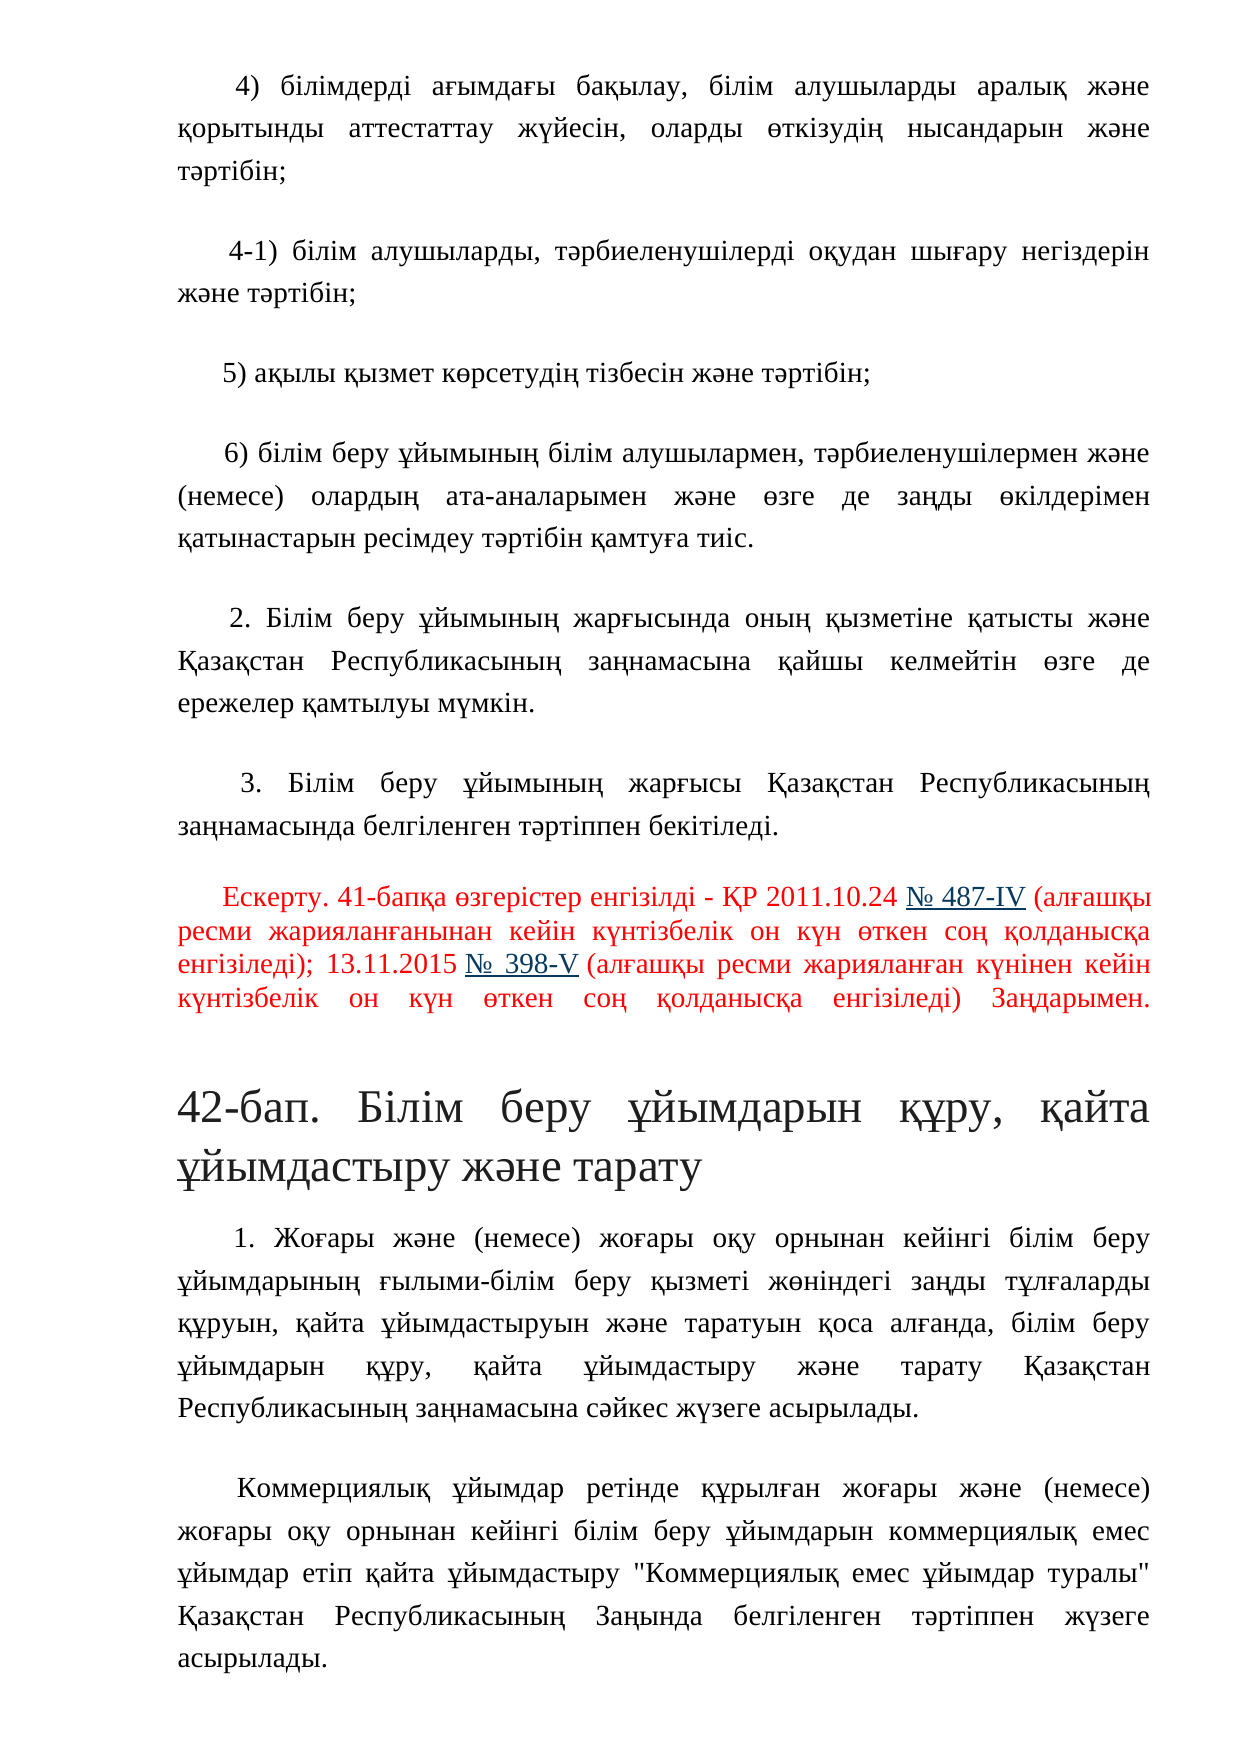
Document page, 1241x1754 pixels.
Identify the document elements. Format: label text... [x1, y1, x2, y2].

text 5) ақылы қызмет көрсетудің тізбесін және тәртібін; [177, 347, 1152, 389]
text 6) білім беру ұйымының білім алушылармен, тәрбиеленушілермен және (немесе) олардың ата-аналарымен және өзге де заңды өкілдерімен қатынастарын ресімдеу тәртібін қамтуға тиіс. [177, 427, 1152, 554]
text 4-1) білім алушыларды, тәрбиеленушілерді оқудан шығару негіздерін және тәртібін; [177, 224, 1152, 309]
text 3. Білім беру ұйымының жарғысы Қазақстан Республикасының заңнамасында белгіленген тәртіппен бекітіледі. [177, 757, 1152, 842]
text 1. Жоғары және (немесе) жоғары оқу орнынан кейінгі білім беру ұйымдарының ғылыми-білім беру қызметі жөніндегі заңды тұлғаларды құруын, қайта ұйымдастыруын және таратуын қоса алғанда, білім беру ұйымдарын құру, қайта ұйымдастыру және тарату Қазақстан Республикасының заңнамасына сәйкес жүзеге асырылады. [177, 1211, 1152, 1424]
text 42-бап. Білім беру ұйымдарын құру, қайта ұйымдастыру және тарату [177, 1075, 1152, 1191]
text Коммерциялық ұйымдар ретінде құрылған жоғары және (немесе) жоғары оқу орнынан кейінгі білім беру ұйымдарын коммерциялық емес ұйымдар етіп қайта ұйымдастыру "Коммерциялық емес ұйымдар туралы" Қазақстан Республикасының Заңында белгіленген тәртіппен жүзеге асырылады. [177, 1461, 1152, 1674]
text 4) білімдерді ағымдағы бақылау, білім алушыларды аралық және қорытынды аттестаттау жүйесін, оларды өткізудің нысандарын және тәртібін; [177, 59, 1152, 187]
text 2. Білім беру ұйымының жарғысында оның қызметіне қатысты және Қазақстан Республикасының заңнамасына қайшы келмейтін өзге де ережелер қамтылуы мүмкін. [177, 592, 1152, 719]
text Ескерту. 41-бапқа өзгерістер енгізілді - ҚР 2011.10.24 № 487-ІV (алғашқы ресми жарияланғанынан кейін күнтiзбелiк он күн өткен соң қолданысқа енгiзiледi); 13.11.2015 № 398-V (алғашқы ресми жарияланған күнінен кейін күнтізбелік он күн өткен соң қолданысқа енгізіледі) Заңдарымен. [177, 879, 1152, 1041]
